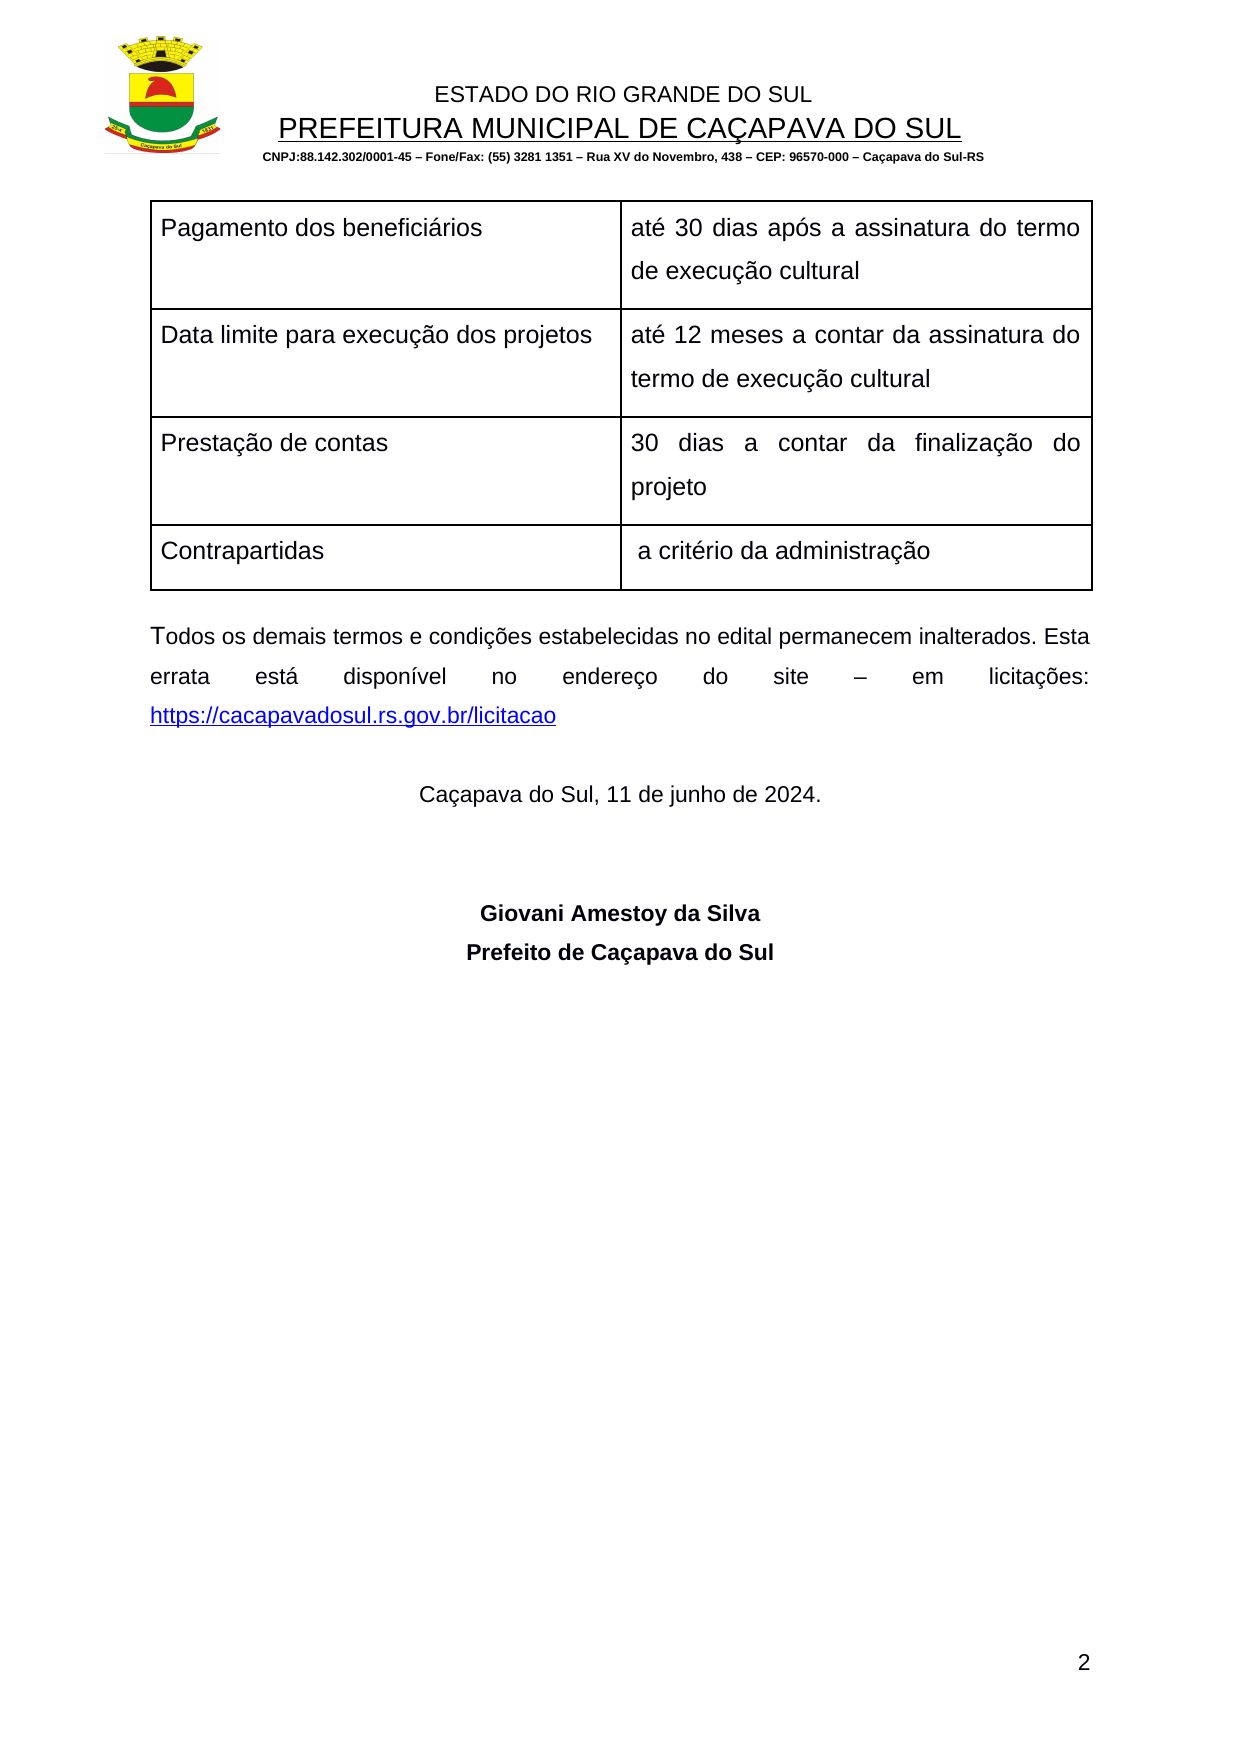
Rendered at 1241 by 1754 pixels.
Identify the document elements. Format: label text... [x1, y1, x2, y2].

table_cell Prestação de contas [152, 418, 620, 524]
table_cell até 30 dias após a assinatura do termo de execução cultural [622, 202, 1091, 308]
table_cell até 12 meses a contar da assinatura do termo de execução cultural [622, 310, 1091, 416]
table_cell Contrapartidas [152, 526, 620, 588]
table_cell a critério da administração [622, 526, 1091, 588]
picture [104, 36, 221, 154]
text Giovani Amestoy da Silva [150, 899, 1090, 926]
text Todos os demais termos e condições estabelecidas no edital permanecem inalterados. Esta errata está disponível no endereço do site – em licitações: https://cacapavadosul.rs.gov.br/licitacao [150, 621, 1090, 728]
table_cell Pagamento dos beneficiários [152, 202, 620, 308]
table_cell Data limite para execução dos projetos [152, 310, 620, 416]
text Caçapava do Sul, 11 de junho de 2024. [150, 781, 1090, 807]
text Prefeito de Caçapava do Sul [150, 939, 1090, 965]
table_cell 30 dias a contar da finalização do projeto [622, 418, 1091, 524]
